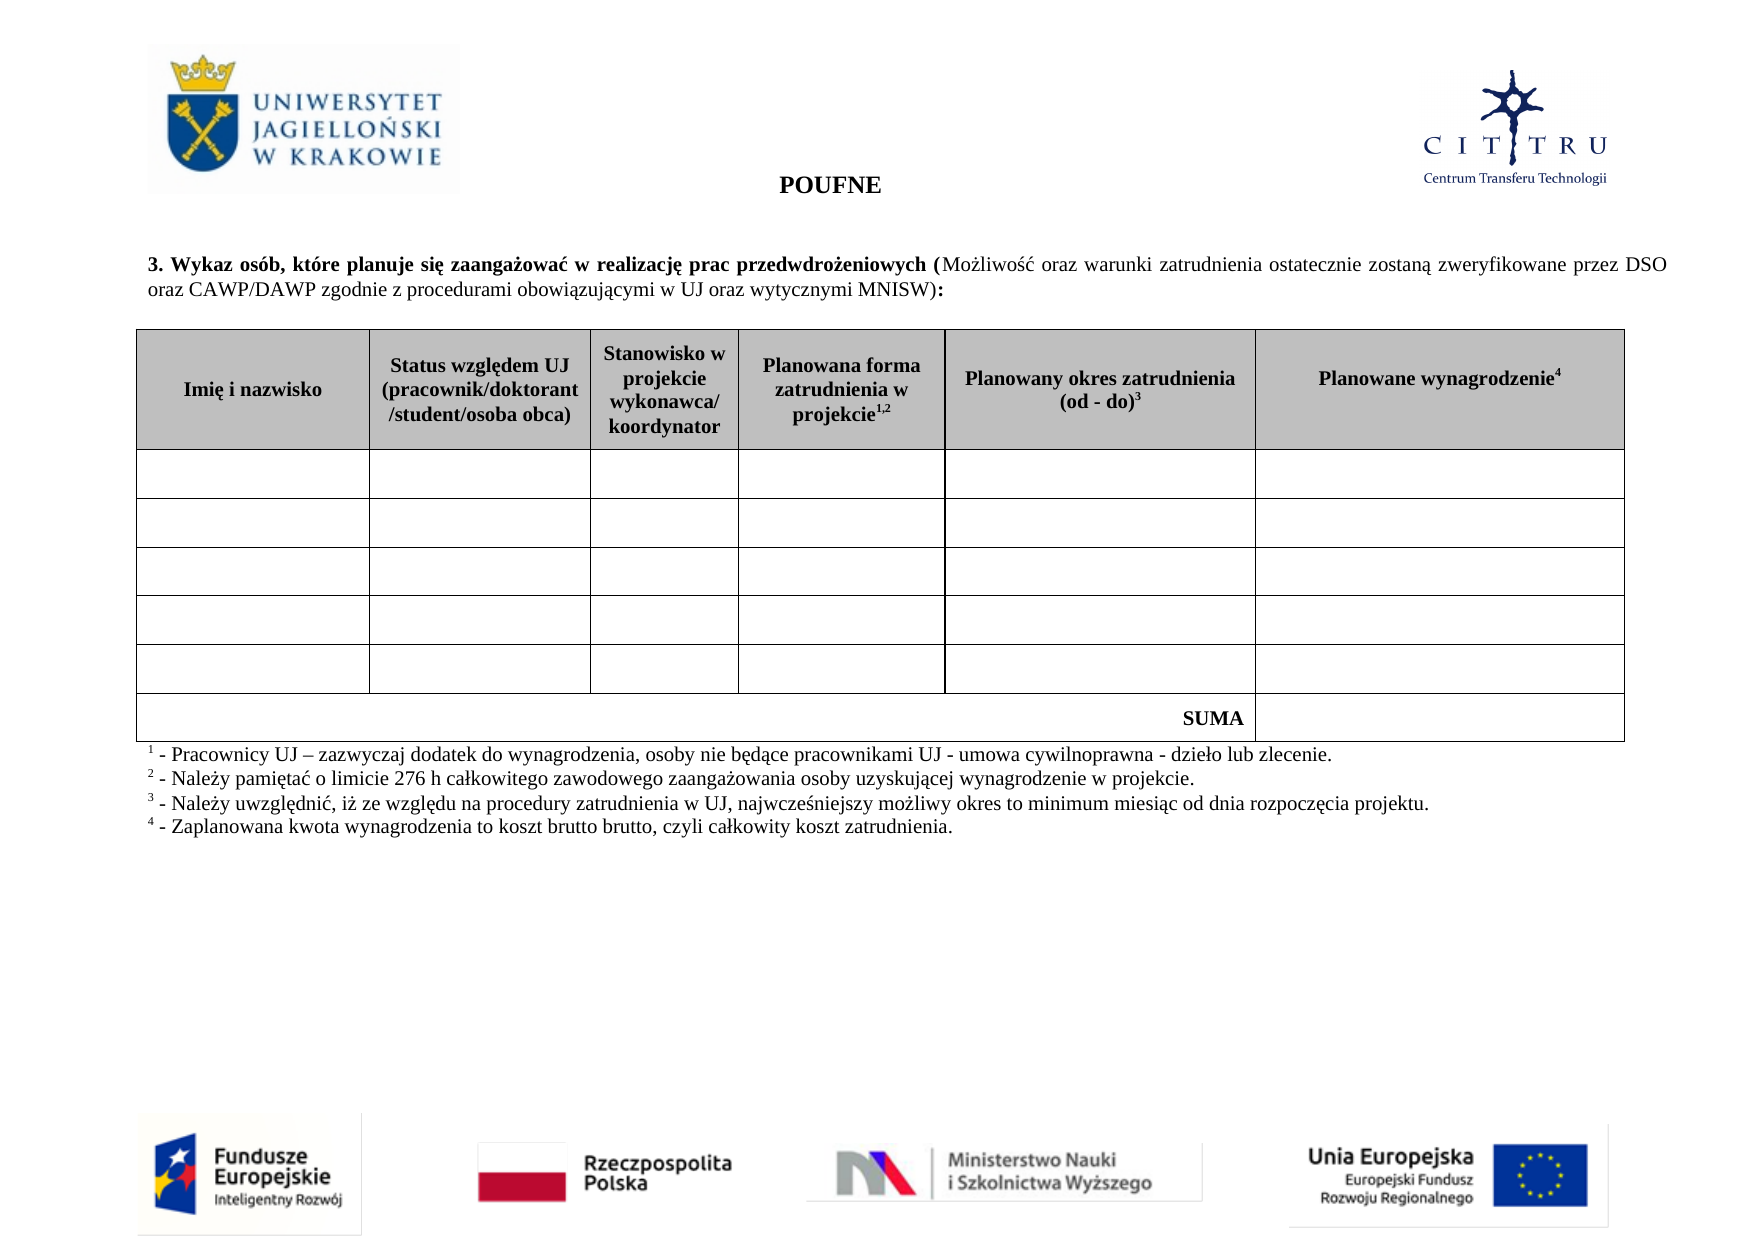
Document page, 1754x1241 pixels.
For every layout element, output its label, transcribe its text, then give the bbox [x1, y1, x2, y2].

picture [461, 1124, 754, 1223]
table_header Planowana forma zatrudnienia w projekcie1,2 [739, 330, 944, 449]
picture [147, 44, 461, 194]
table_cell [370, 450, 590, 498]
table_cell [137, 499, 369, 547]
table_cell [946, 450, 1255, 498]
table_cell [946, 645, 1255, 693]
table_header Status względem UJ (pracownik/doktorant/student/osoba obca) [370, 330, 590, 449]
table_cell [137, 596, 369, 644]
picture [1418, 70, 1610, 186]
table_cell [370, 596, 590, 644]
table_cell [1256, 499, 1624, 547]
table_cell [739, 499, 944, 547]
text 4 - Zaplanowana kwota wynagrodzenia to koszt brutto brutto, czyli całkowity koszt zatrudnienia. [148, 814, 1668, 838]
table_header Imię i nazwisko [137, 330, 369, 449]
table_cell [1256, 596, 1624, 644]
text 2 - Należy pamiętać o limicie 276 h całkowitego zawodowego zaangażowania osoby uzyskującej wynagrodzenie w projekcie. [148, 766, 1668, 790]
table_cell [739, 645, 944, 693]
table_cell [370, 499, 590, 547]
table_cell [591, 596, 738, 644]
table_header Planowane wynagrodzenie4 [1256, 330, 1624, 449]
table_cell [1256, 694, 1624, 741]
table_cell [739, 450, 944, 498]
table_cell [591, 548, 738, 595]
table_header Stanowisko w projekcie wykonawca/ koordynator [591, 330, 738, 449]
table_cell [739, 548, 944, 595]
table_cell [1256, 450, 1624, 498]
table_cell SUMA [137, 694, 1255, 741]
table_header Planowany okres zatrudnienia (od - do)3 [946, 330, 1255, 449]
table_cell [370, 645, 590, 693]
table_cell [137, 450, 369, 498]
table_cell [370, 548, 590, 595]
text 3. Wykaz osób, które planuje się zaangażować w realizację prac przedwdrożeniowych (Możliwość oraz warunki zatrudnienia ostatecznie zostaną zweryfikowane przez DSO oraz CAWP/DAWP zgodnie z procedurami obowiązującymi w UJ oraz wytycznymi MNISW): [148, 252, 1668, 301]
table_cell [946, 499, 1255, 547]
table_cell [591, 499, 738, 547]
table_cell [591, 450, 738, 498]
table_cell [137, 548, 369, 595]
picture [137, 1113, 365, 1237]
table_cell [1256, 645, 1624, 693]
table_cell [946, 596, 1255, 644]
text 3 - Należy uwzględnić, iż ze względu na procedury zatrudnienia w UJ, najwcześniejszy możliwy okres to minimum miesiąc od dnia rozpoczęcia projektu. [148, 790, 1668, 814]
picture [806, 1143, 1204, 1203]
table_cell [591, 645, 738, 693]
table_cell [739, 596, 944, 644]
table_cell [1256, 548, 1624, 595]
picture [1289, 1124, 1610, 1229]
table_cell [137, 645, 369, 693]
text 1 - Pracownicy UJ – zazwyczaj dodatek do wynagrodzenia, osoby nie będące pracownikami UJ - umowa cywilnoprawna - dzieło lub zlecenie. [148, 742, 1668, 766]
table_cell [946, 548, 1255, 595]
